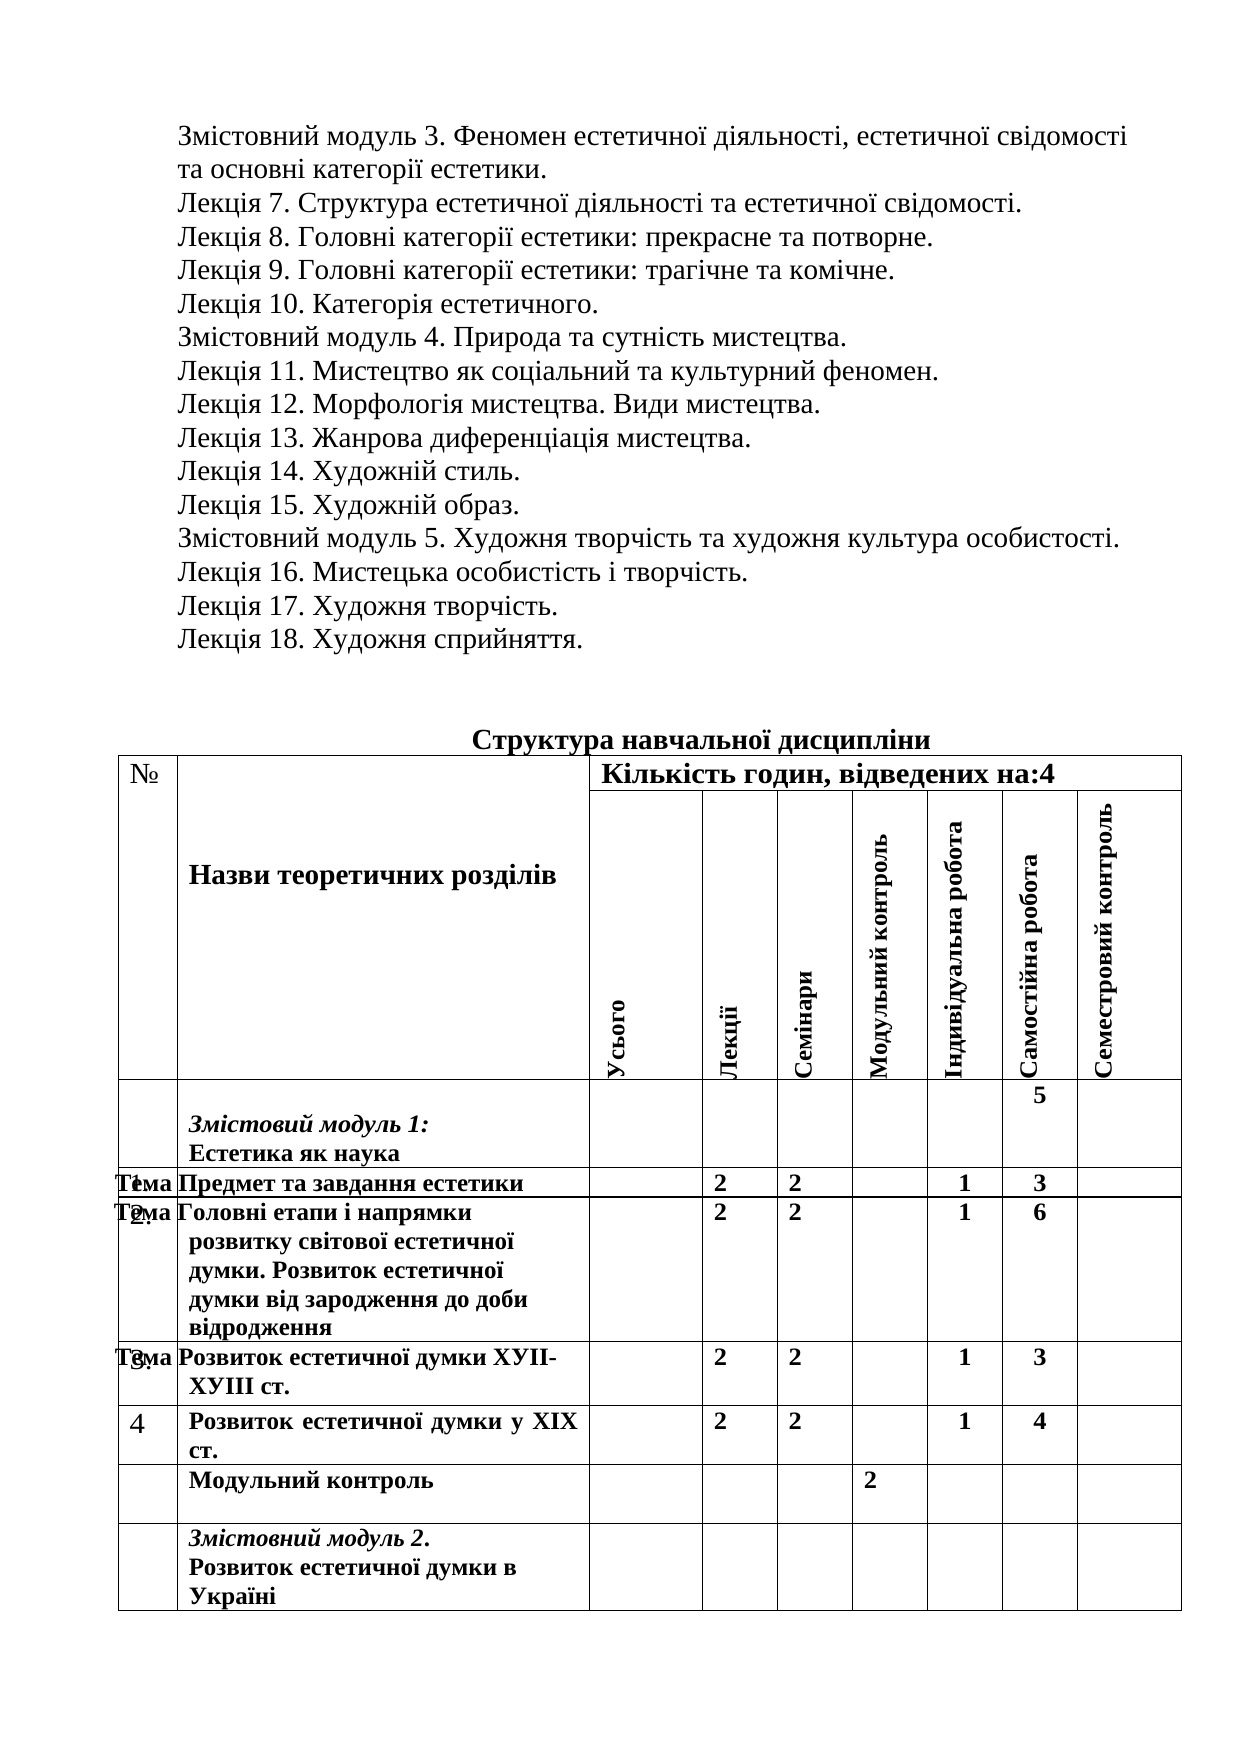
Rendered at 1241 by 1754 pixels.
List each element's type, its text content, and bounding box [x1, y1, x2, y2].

text Лекція 16. Мистецька особистість і творчість. [177, 554, 1152, 588]
table_cell 2 [778, 1406, 852, 1464]
table_cell 1. [119, 1168, 177, 1196]
table_cell [119, 1465, 177, 1522]
table_cell 2 [703, 1168, 777, 1196]
table_cell [778, 1465, 852, 1522]
table_cell [703, 1465, 777, 1522]
text Лекція 8. Головні категорії естетики: прекрасне та потворне. [177, 219, 1152, 252]
table_cell [1078, 1080, 1181, 1167]
table_cell [590, 1080, 702, 1167]
table_cell [853, 1406, 927, 1464]
table_cell Семестровий контроль [1078, 791, 1181, 1079]
table_cell 5 [1003, 1080, 1077, 1167]
table_cell 3 [1003, 1168, 1077, 1196]
text Лекція 7. Структура естетичної діяльності та естетичної свідомості. [177, 185, 1152, 219]
text Лекція 13. Жанрова диференціація мистецтва. [177, 420, 1152, 453]
table_cell [703, 1524, 777, 1610]
table_cell Розвиток естетичної думки у ХІХ ст. [178, 1406, 589, 1464]
table_cell Тема Предмет та завдання естетики [178, 1168, 589, 1196]
table_cell 2 [703, 1406, 777, 1464]
table_cell [1078, 1198, 1181, 1341]
table_cell [928, 1080, 1002, 1167]
table_header Назви теоретичних розділів [178, 756, 589, 1079]
table_cell Змістовий модуль 1: Естетика як наука [178, 1080, 589, 1167]
table_cell [853, 1342, 927, 1405]
text Лекція 10. Категорія естетичного. [177, 286, 1152, 319]
table_cell Модульний контроль [853, 791, 927, 1079]
table_cell [703, 1080, 777, 1167]
table_cell [1078, 1342, 1181, 1405]
text Змістовний модуль 3. Феномен естетичної діяльності, естетичної свідомості та основні категорії естетики. [177, 118, 1152, 185]
table_cell [590, 1342, 702, 1405]
text Лекція 15. Художній образ. [177, 487, 1152, 521]
table_cell 4 [119, 1406, 177, 1464]
table_cell [1003, 1465, 1077, 1522]
table_cell 2 [703, 1198, 777, 1341]
table_cell [1078, 1465, 1181, 1522]
table_cell [1003, 1524, 1077, 1610]
text Лекція 11. Мистецтво як соціальний та культурний феномен. [177, 353, 1152, 386]
table_cell Лекції [703, 791, 777, 1079]
table_cell [119, 1524, 177, 1610]
table_cell 4 [1003, 1406, 1077, 1464]
table_cell Тема Розвиток естетичної думки ХУІІ-ХУІІІ ст. [178, 1342, 589, 1405]
table_cell [590, 1465, 702, 1522]
text Структура навчальної дисципліни [177, 722, 1152, 755]
table_cell 3 [1003, 1342, 1077, 1405]
table_cell [590, 1198, 702, 1341]
table_cell [590, 1406, 702, 1464]
table_cell 2 [778, 1168, 852, 1196]
table_cell Тема Головні етапи і напрямки розвитку світової естетичної думки. Розвиток естетичної думки від зародження до доби відродження [178, 1198, 589, 1341]
table_cell [928, 1465, 1002, 1522]
table_header № [119, 756, 177, 1079]
table_cell Змістовний модуль 2. Розвиток естетичної думки в Україні [178, 1524, 589, 1610]
table_cell [853, 1168, 927, 1196]
table_cell [119, 1080, 177, 1167]
table_cell 2 [853, 1465, 927, 1522]
table_cell 6 [1003, 1198, 1077, 1341]
table_cell 2 [703, 1342, 777, 1405]
table_header Кількість годин, відведених на:4 [590, 756, 1181, 790]
table_cell [853, 1080, 927, 1167]
table_cell [853, 1524, 927, 1610]
table_cell [853, 1198, 927, 1341]
table_cell Усього [590, 791, 702, 1079]
table_cell Модульний контроль [178, 1465, 589, 1522]
table_cell [778, 1080, 852, 1167]
text Лекція 18. Художня сприйняття. [177, 621, 1152, 655]
text Змістовний модуль 4. Природа та сутність мистецтва. [177, 319, 1152, 353]
table_cell Семінари [778, 791, 852, 1079]
table_cell [778, 1524, 852, 1610]
text Лекція 14. Художній стиль. [177, 453, 1152, 487]
table_cell [1078, 1524, 1181, 1610]
table_cell 2 [778, 1198, 852, 1341]
table_cell 3. [119, 1342, 177, 1405]
table_cell [1078, 1168, 1181, 1196]
table_cell 2 [778, 1342, 852, 1405]
table_cell 1 [928, 1168, 1002, 1196]
table_cell [590, 1524, 702, 1610]
table_cell [590, 1168, 702, 1196]
text Лекція 12. Морфологія мистецтва. Види мистецтва. [177, 386, 1152, 420]
text Лекція 9. Головні категорії естетики: трагічне та комічне. [177, 252, 1152, 286]
table_cell [1078, 1406, 1181, 1464]
text Лекція 17. Художня творчість. [177, 588, 1152, 621]
table_cell [928, 1524, 1002, 1610]
table_cell Самостійна робота [1003, 791, 1077, 1079]
table_cell 1 [928, 1198, 1002, 1341]
text Змістовний модуль 5. Художня творчість та художня культура особистості. [177, 521, 1152, 554]
table_cell Індивідуальна робота [928, 791, 1002, 1079]
table_cell 1 [928, 1406, 1002, 1464]
table_cell 2. [119, 1198, 177, 1341]
table_cell 1 [928, 1342, 1002, 1405]
